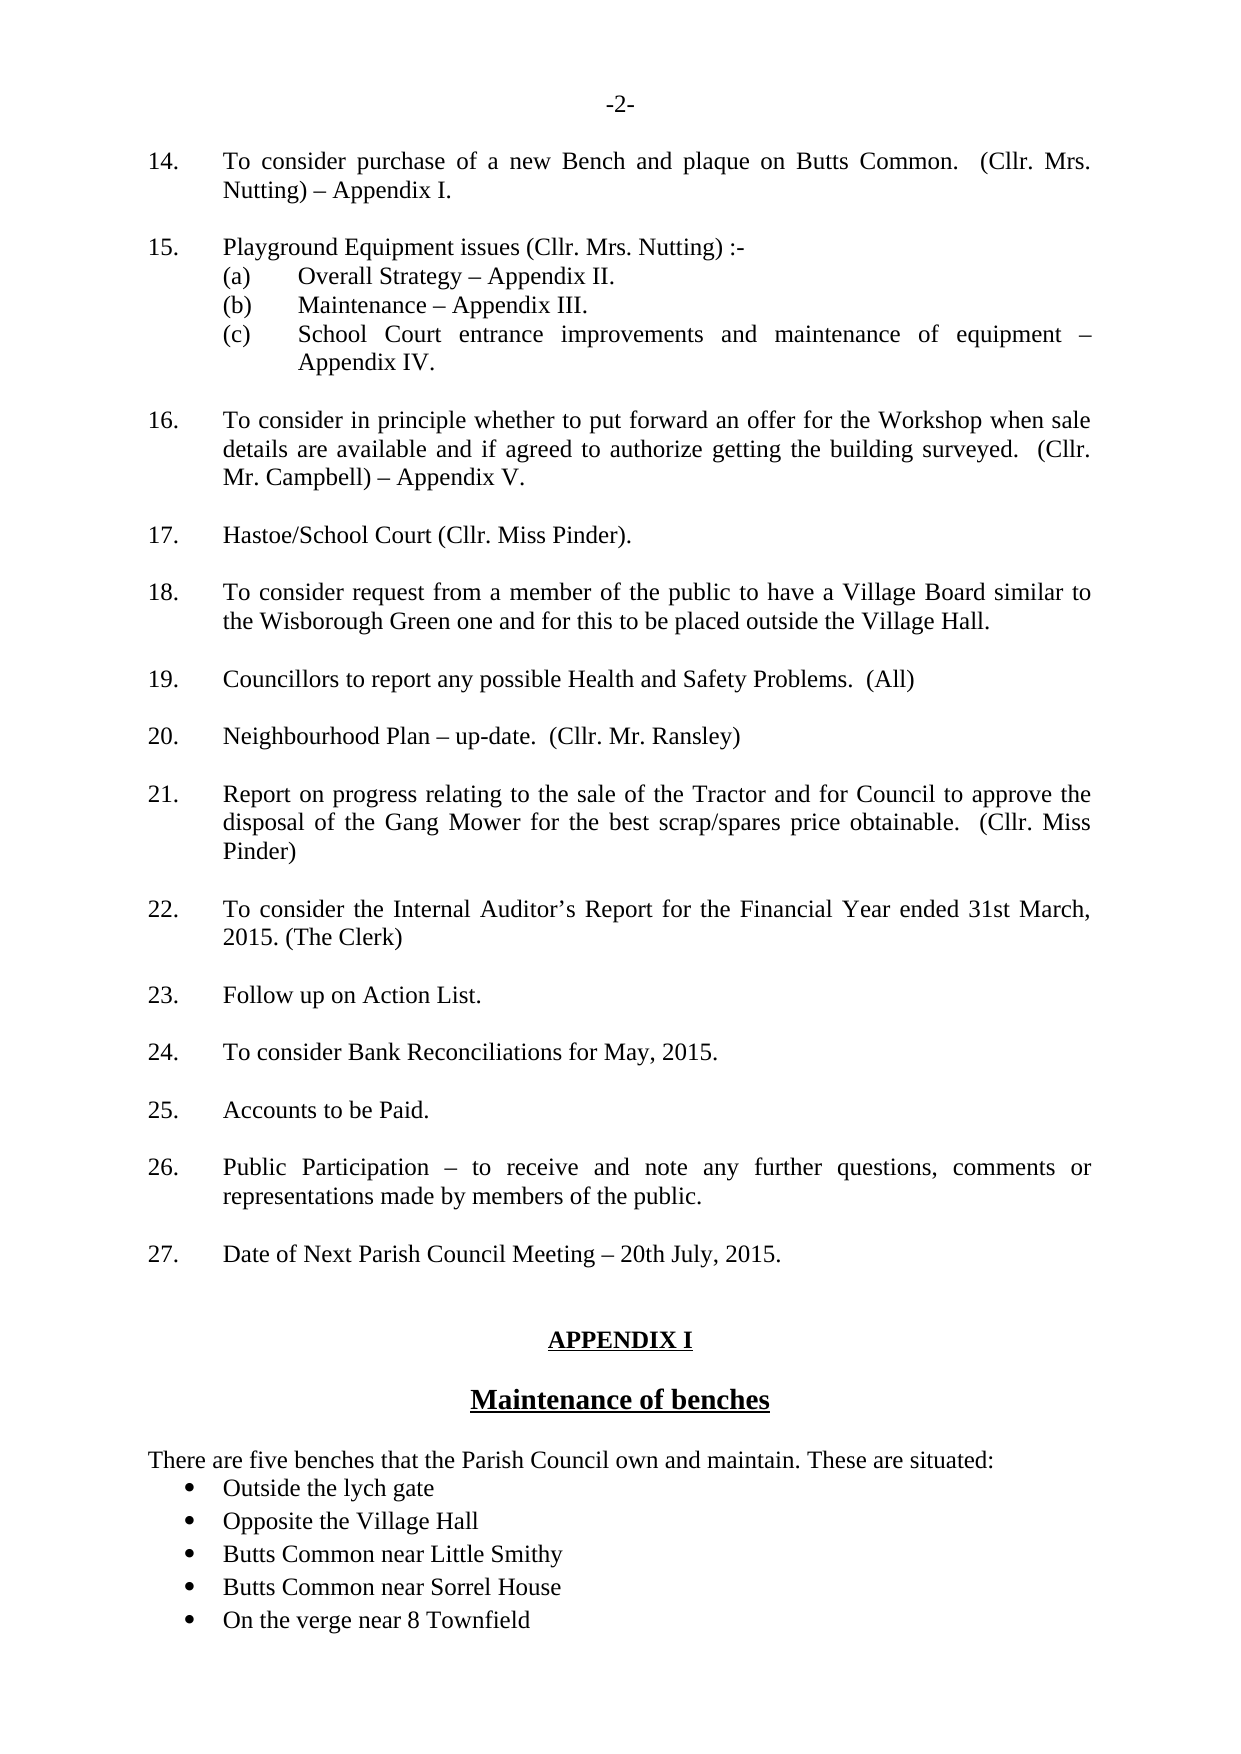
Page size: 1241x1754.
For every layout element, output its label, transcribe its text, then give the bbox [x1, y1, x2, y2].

text 21. Report on progress relating to the sale of the Tractor and for Council to approve the disposal of the Gang Mower for the best scrap/spares price obtainable. (Cllr. Miss Pinder) [148, 779, 1092, 865]
text APPENDIX I [148, 1325, 1092, 1354]
text 25. Accounts to be Paid. [148, 1095, 1092, 1124]
text (c) School Court entrance improvements and maintenance of equipment – Appendix IV. [223, 319, 1092, 376]
text 26. Public Participation – to receive and note any further questions, comments or representations made by members of the public. [148, 1152, 1092, 1210]
text 20. Neighbourhood Plan – up-date. (Cllr. Mr. Ransley) [148, 721, 1092, 750]
text -2- [148, 89, 1092, 117]
text Maintenance of benches [148, 1382, 1092, 1416]
text 17. Hastoe/School Court (Cllr. Miss Pinder). [148, 520, 1092, 549]
text 14. To consider purchase of a new Bench and plaque on Butts Common. (Cllr. Mrs. Nutting) – Appendix I. [148, 146, 1092, 204]
text (a) Overall Strategy – Appendix II. [148, 261, 1092, 290]
text (b) Maintenance – Appendix III. [223, 290, 1092, 319]
text 23. Follow up on Action List. [148, 980, 1092, 1009]
text 22. To consider the Internal Auditor’s Report for the Financial Year ended 31st March, 2015. (The Clerk) [148, 894, 1092, 951]
text 18. To consider request from a member of the public to have a Village Board similar to the Wisborough Green one and for this to be placed outside the Village Hall. [148, 577, 1092, 635]
list Opposite the Village Hall [185, 1506, 1092, 1535]
text 27. Date of Next Parish Council Meeting – 20th July, 2015. [148, 1239, 1092, 1267]
text 16. To consider in principle whether to put forward an offer for the Workshop when sale details are available and if agreed to authorize getting the building surveyed. (Cllr. Mr. Campbell) – Appendix V. [148, 405, 1092, 491]
list Butts Common near Little Smithy [185, 1539, 1092, 1568]
text There are five benches that the Parish Council own and maintain. These are situated: [148, 1445, 1092, 1473]
list On the verge near 8 Townfield [185, 1606, 1092, 1634]
text 15. Playground Equipment issues (Cllr. Mrs. Nutting) :- [148, 232, 1092, 261]
list Butts Common near Sorrel House [185, 1572, 1092, 1601]
text 19. Councillors to report any possible Health and Safety Problems. (All) [148, 664, 1092, 692]
list Outside the lych gate [185, 1473, 1092, 1502]
text 24. To consider Bank Reconciliations for May, 2015. [148, 1037, 1092, 1066]
